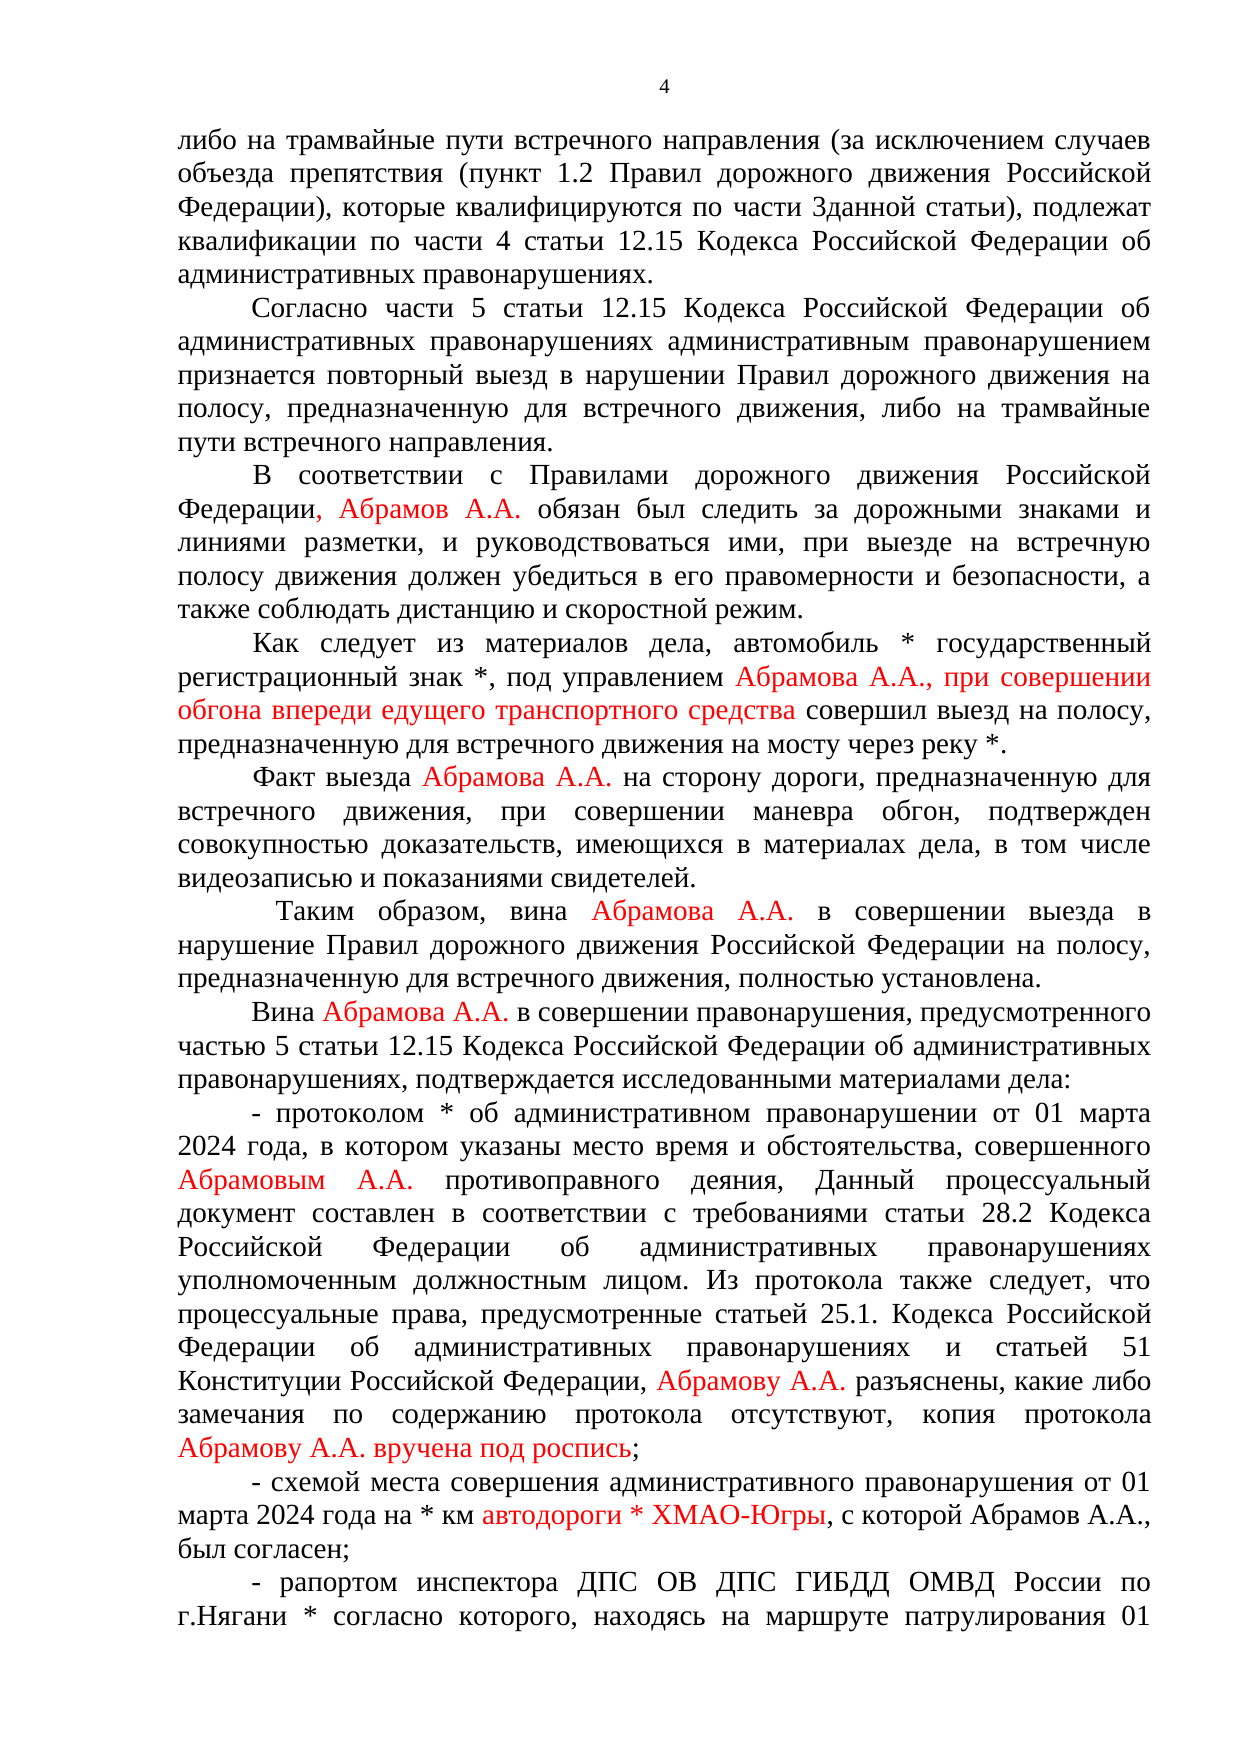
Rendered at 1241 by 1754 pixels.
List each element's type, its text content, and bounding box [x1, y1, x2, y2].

text - протоколом * об административном правонарушении от 01 марта 2024 года, в котором указаны место время и обстоятельства, совершенного Абрамовым А.А. противоправного деяния, Данный процессуальный документ составлен в соответствии с требованиями статьи 28.2 Кодекса Российской Федерации об административных правонарушениях уполномоченным должностным лицом. Из протокола также следует, что процессуальные права, предусмотренные статьей 25.1. Кодекса Российской Федерации об административных правонарушениях и статьей 51 Конституции Российской Федерации, Абрамову А.А. разъяснены, какие либо замечания по содержанию протокола отсутствуют, копия протокола Абрамову А.А. вручена под роспись; [177, 1095, 1152, 1464]
text - схемой места совершения административного правонарушения от 01 марта 2024 года на * км автодороги * ХМАО-Югры, с которой Абрамов А.А., был согласен; [177, 1464, 1152, 1564]
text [177, 122, 1152, 290]
text Согласно части 5 статьи 12.15 Кодекса Российской Федерации об административных правонарушениях административным правонарушением признается повторный выезд в нарушении Правил дорожного движения на полосу, предназначенную для встречного движения, либо на трамвайные пути встречного направления. [177, 290, 1152, 457]
text Вина Абрамова А.А. в совершении правонарушения, предусмотренного частью 5 статьи 12.15 Кодекса Российской Федерации об административных правонарушениях, подтверждается исследованными материалами дела: [177, 994, 1152, 1095]
text В соответствии с Правилами дорожного движения Российской Федерации, Абрамов А.А. обязан был следить за дорожными знаками и линиями разметки, и руководствоваться ими, при выезде на встречную полосу движения должен убедиться в его правомерности и безопасности, а также соблюдать дистанцию и скоростной режим. [177, 457, 1152, 625]
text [177, 1564, 1152, 1631]
text Как следует из материалов дела, автомобиль * государственный регистрационный знак *, под управлением Абрамова А.А., при совершении обгона впереди едущего транспортного средства совершил выезд на полосу, предназначенную для встречного движения на мосту через реку *. [177, 625, 1152, 759]
text Факт выезда Абрамова А.А. на сторону дороги, предназначенную для встречного движения, при совершении маневра обгон, подтвержден совокупностью доказательств, имеющихся в материалах дела, в том числе видеозаписью и показаниями свидетелей. [177, 759, 1152, 893]
text Таким образом, вина Абрамова А.А. в совершении выезда в нарушение Правил дорожного движения Российской Федерации на полосу, предназначенную для встречного движения, полностью установлена. [177, 893, 1152, 994]
